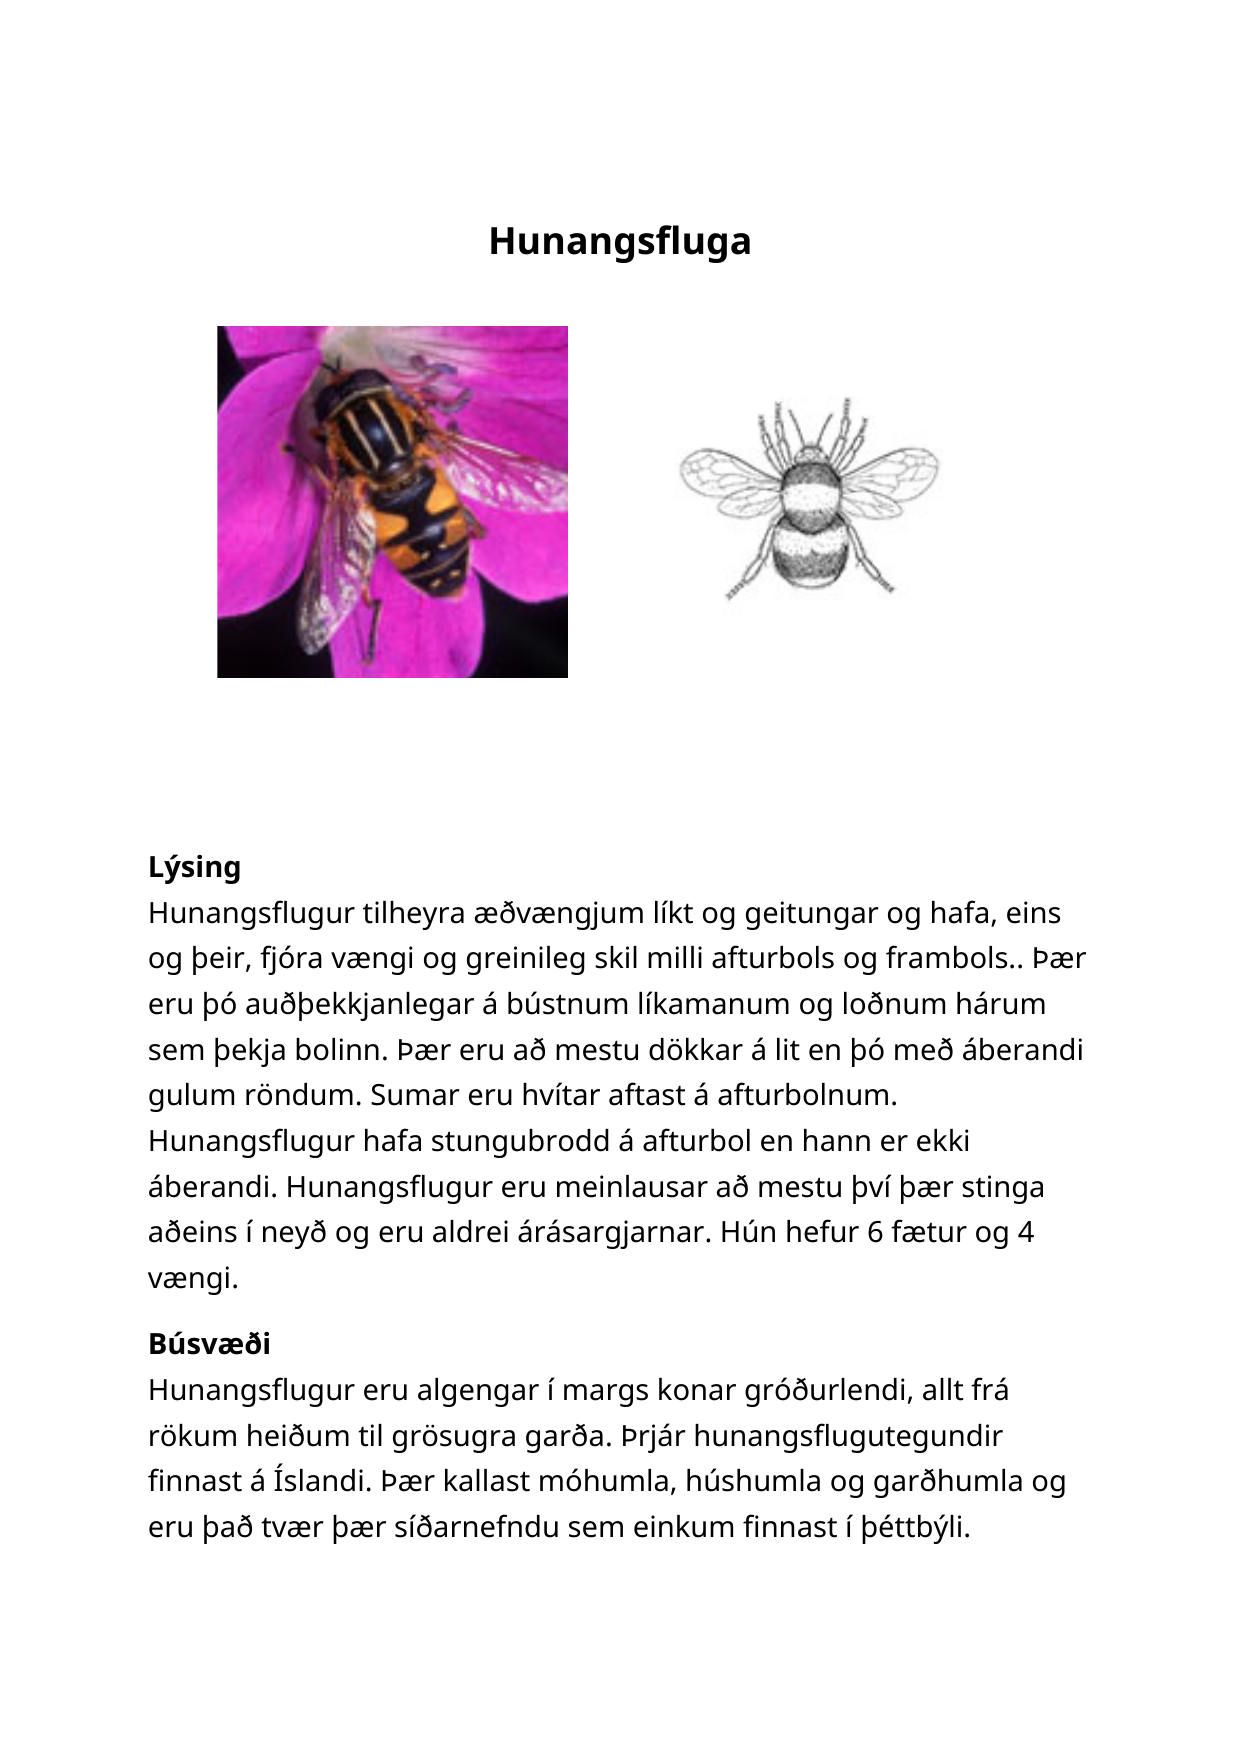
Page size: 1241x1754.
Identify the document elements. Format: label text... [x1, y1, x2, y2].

text Hunangsfluga [148, 214, 1093, 265]
subtitle Búsvæði [148, 1324, 1093, 1363]
picture [217, 326, 568, 678]
picture [675, 364, 947, 637]
text Hunangsflugur tilheyra æðvængjum líkt og geitungar og hafa, eins og þeir, fjóra vængi og greinileg skil milli afturbols og frambols.. Þær eru þó auðþekkjanlegar á bústnum líkamanum og loðnum hárum sem þekja bolinn. Þær eru að mestu dökkar á lit en þó með áberandi gulum röndum. Sumar eru hvítar aftast á afturbolnum. Hunangsflugur hafa stungubrodd á afturbol en hann er ekki áberandi. Hunangsflugur eru meinlausar að mestu því þær stinga aðeins í neyð og eru aldrei árásargjarnar. Hún hefur 6 fætur og 4 vængi. [148, 892, 1093, 1297]
text Hunangsflugur eru algengar í margs konar gróðurlendi, allt frá rökum heiðum til grösugra garða. Þrjár hunangsflugutegundir finnast á Íslandi. Þær kallast móhumla, húshumla og garðhumla og eru það tvær þær síðarnefndu sem einkum finnast í þéttbýli. [148, 1369, 1093, 1546]
subtitle Lýsing [148, 847, 1093, 886]
